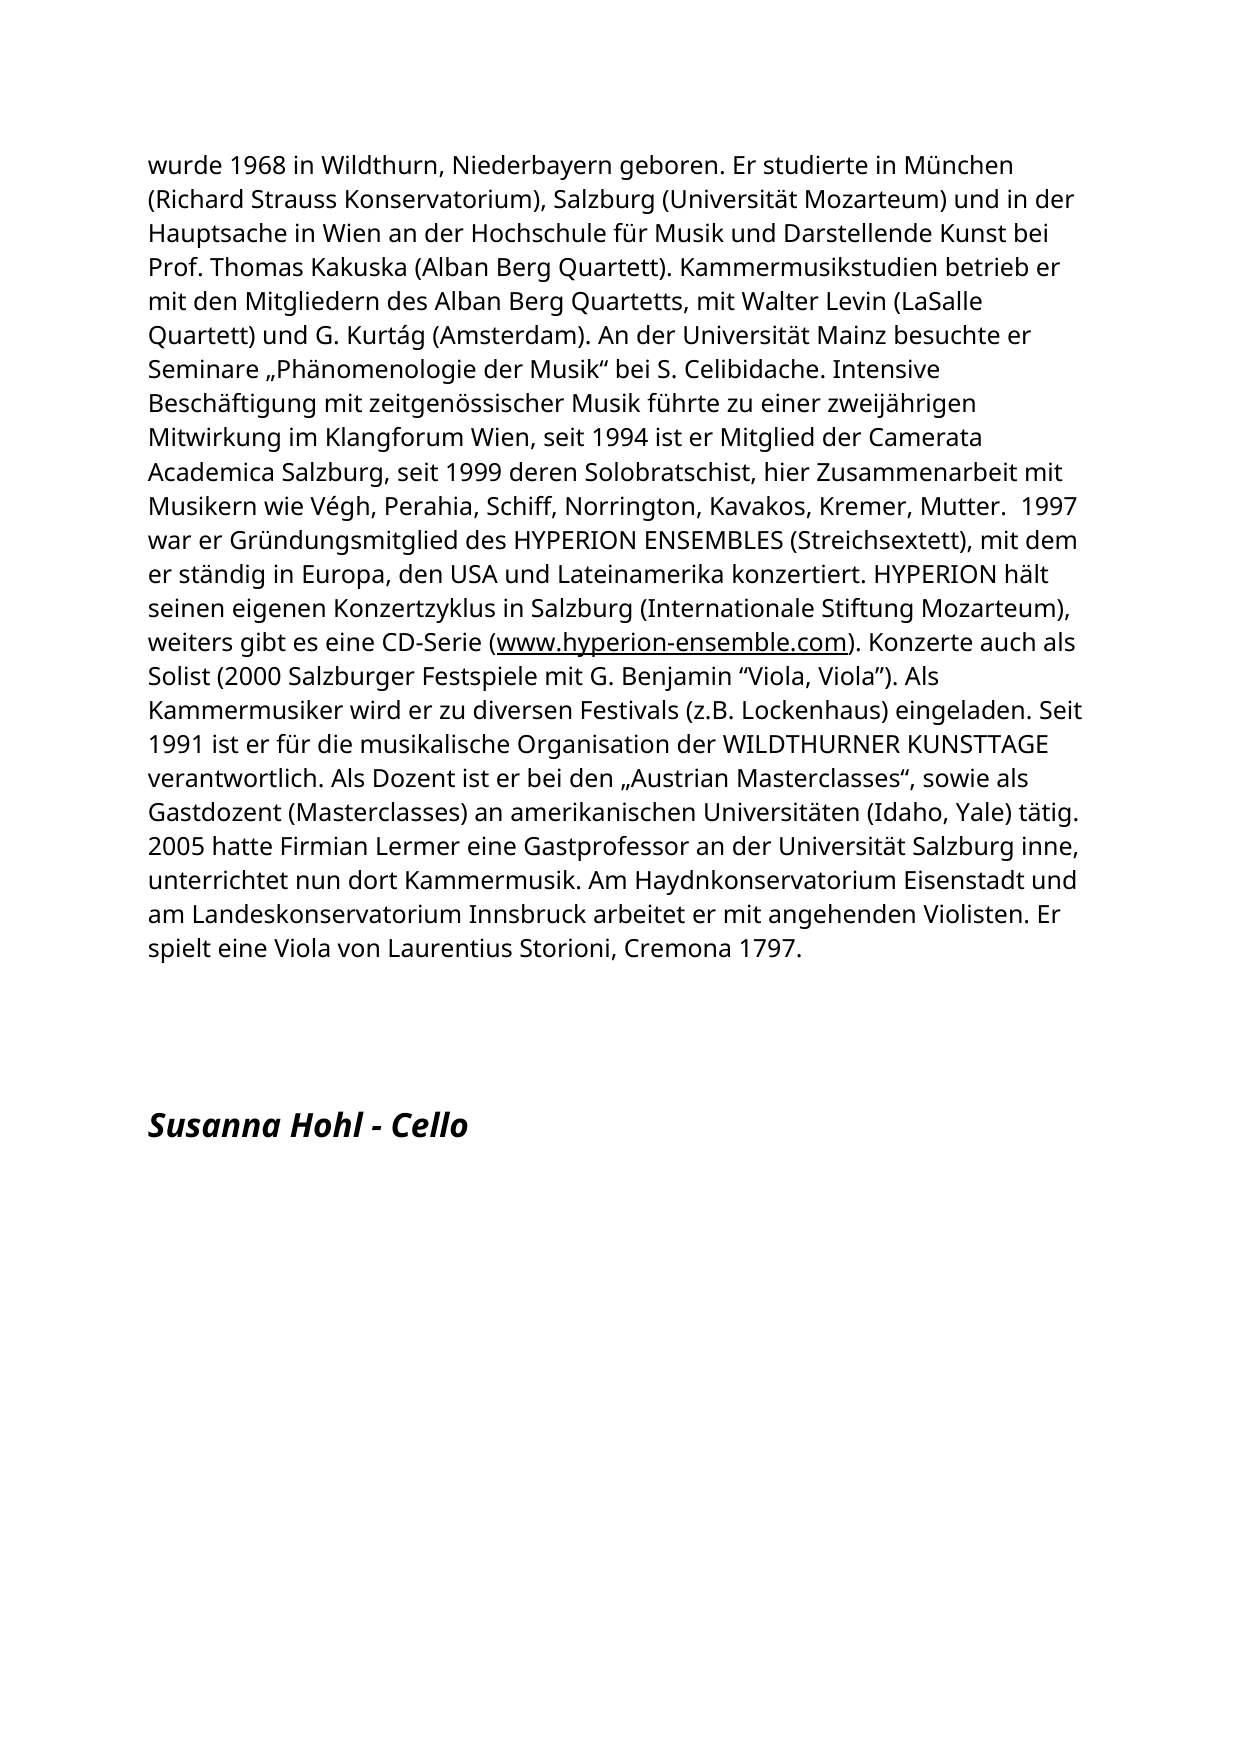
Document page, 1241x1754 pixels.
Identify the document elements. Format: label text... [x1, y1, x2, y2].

text Susanna Hohl - Cello [148, 1101, 1093, 1147]
text wurde 1968 in Wildthurn, Niederbayern geboren. Er studierte in München (Richard Strauss Konservatorium), Salzburg (Universität Mozarteum) und in der Hauptsache in Wien an der Hochschule für Musik und Darstellende Kunst bei Prof. Thomas Kakuska (Alban Berg Quartett). Kammermusikstudien betrieb er mit den Mitgliedern des Alban Berg Quartetts, mit Walter Levin (LaSalle Quartett) und G. Kurtág (Amsterdam). An der Universität Mainz besuchte er Seminare „Phänomenologie der Musik“ bei S. Celibidache. Intensive Beschäftigung mit zeitgenössischer Musik führte zu einer zweijährigen Mitwirkung im Klangforum Wien, seit 1994 ist er Mitglied der Camerata Academica Salzburg, seit 1999 deren Solobratschist, hier Zusammenarbeit mit Musikern wie Végh, Perahia, Schiff, Norrington, Kavakos, Kremer, Mutter. 1997 war er Gründungsmitglied des HYPERION ENSEMBLES (Streichsextett), mit dem er ständig in Europa, den USA und Lateinamerika konzertiert. HYPERION hält seinen eigenen Konzertzyklus in Salzburg (Internationale Stiftung Mozarteum), weiters gibt es eine CD-Serie (www.hyperion-ensemble.com). Konzerte auch als Solist (2000 Salzburger Festspiele mit G. Benjamin “Viola, Viola”). Als Kammermusiker wird er zu diversen Festivals (z.B. Lockenhaus) eingeladen. Seit 1991 ist er für die musikalische Organisation der WILDTHURNER KUNSTTAGE verantwortlich. Als Dozent ist er bei den „Austrian Masterclasses“, sowie als Gastdozent (Masterclasses) an amerikanischen Universitäten (Idaho, Yale) tätig. 2005 hatte Firmian Lermer eine Gastprofessor an der Universität Salzburg inne, unterrichtet nun dort Kammermusik. Am Haydnkonservatorium Eisenstadt und am Landeskonservatorium Innsbruck arbeitet er mit angehenden Violisten. Er spielt eine Viola von Laurentius Storioni, Cremona 1797. [148, 148, 1093, 965]
